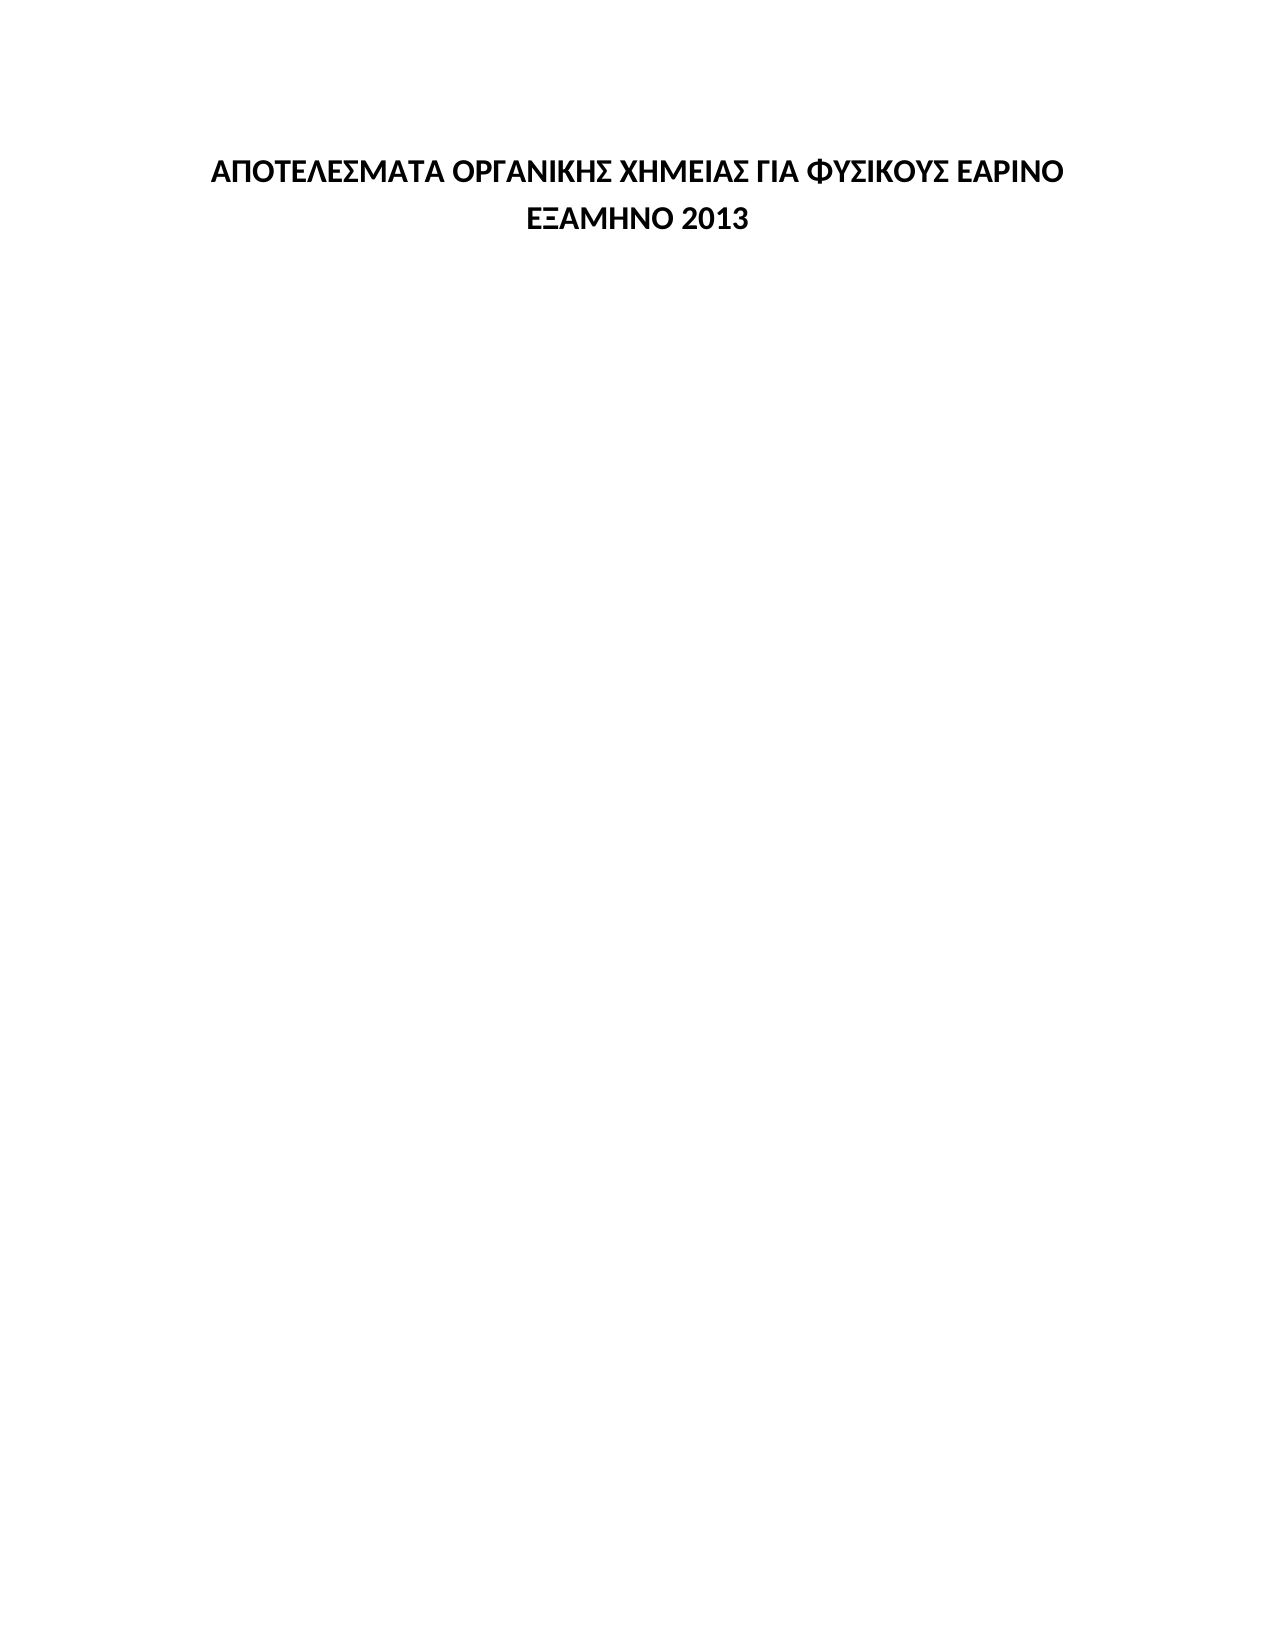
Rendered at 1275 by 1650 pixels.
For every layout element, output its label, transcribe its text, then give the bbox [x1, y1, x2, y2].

text ΑΠΟΤΕΛΕΣΜΑΤΑ ΟΡΓΑΝΙΚΗΣ ΧΗΜΕΙΑΣ ΓΙΑ ΦΥΣΙΚΟΥΣ ΕΑΡΙΝΟ ΕΞΑΜΗΝΟ 2013 [150, 150, 1125, 237]
